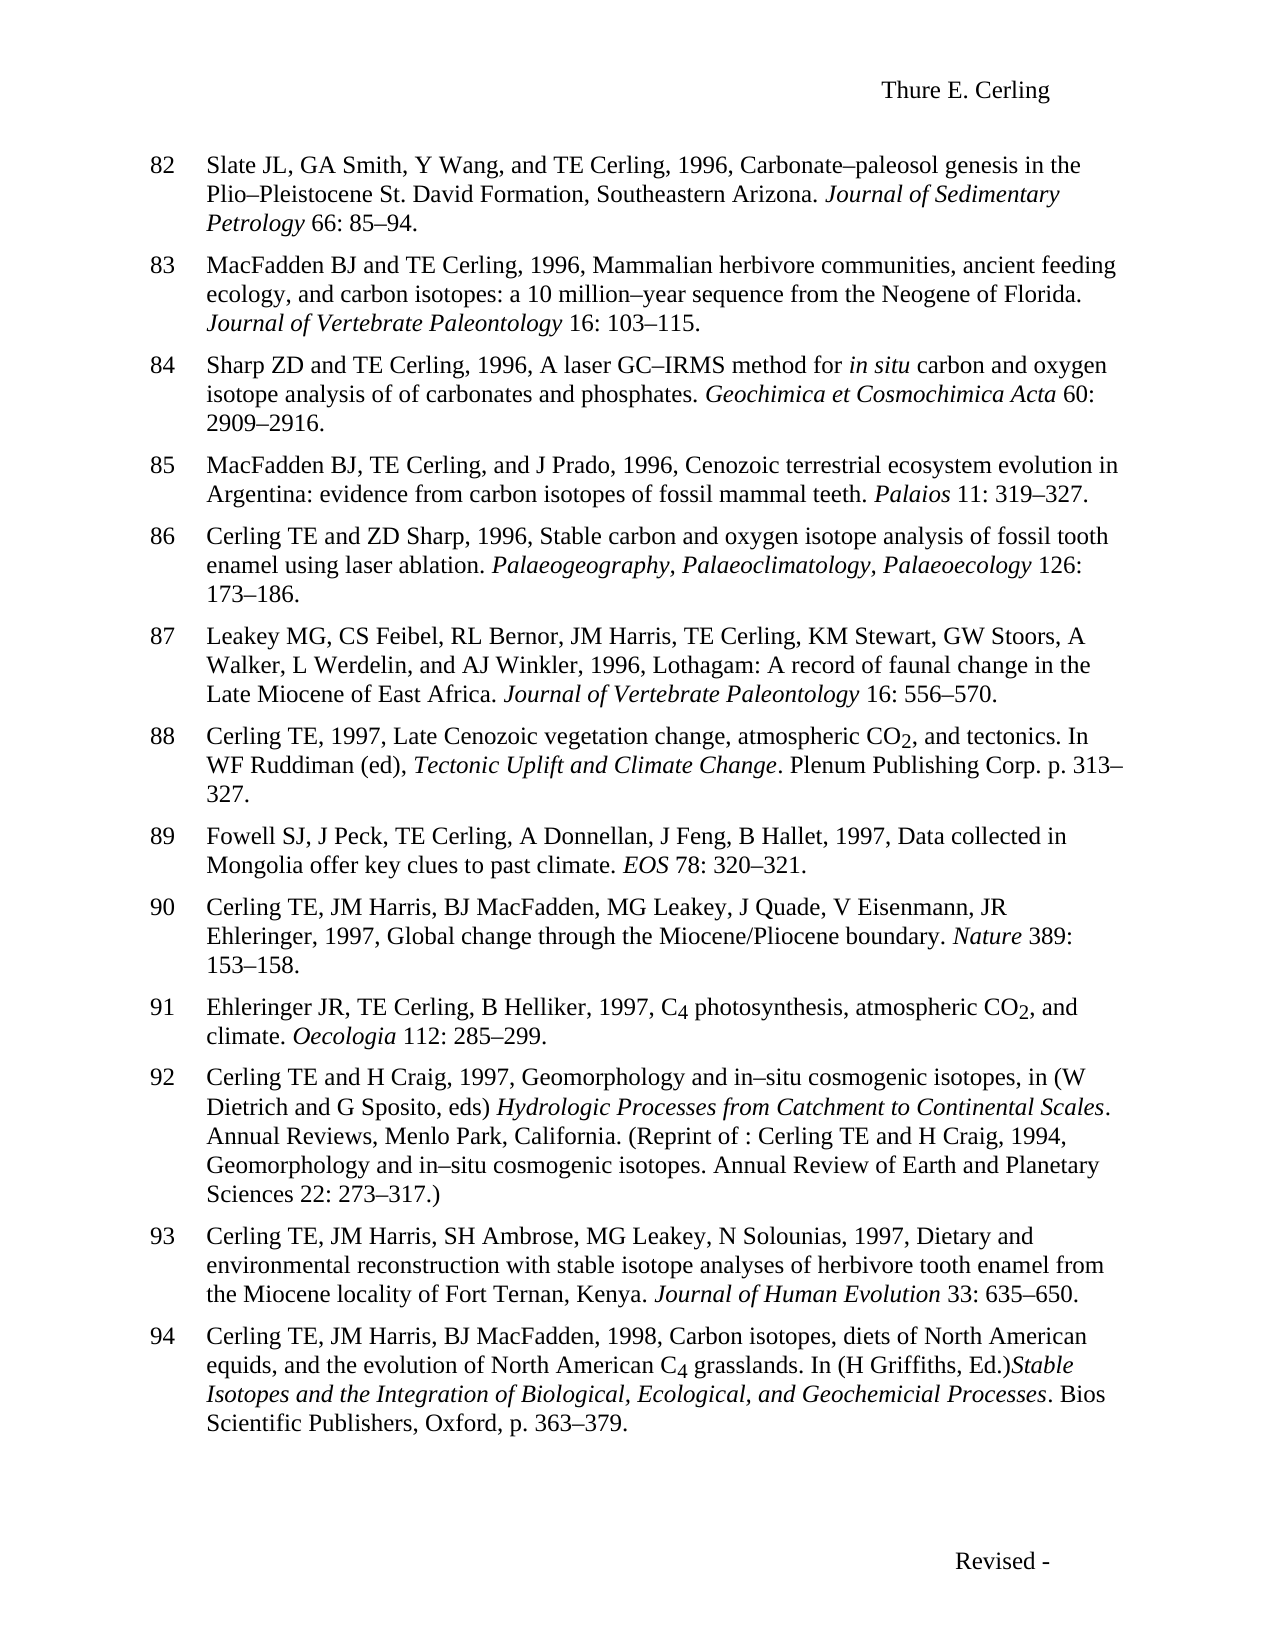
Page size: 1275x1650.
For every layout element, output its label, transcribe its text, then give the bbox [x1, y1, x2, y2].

list MacFadden BJ, TE Cerling, and J Prado, 1996, Cenozoic terrestrial ecosystem evolution in Argentina: evidence from carbon isotopes of fossil mammal teeth. Palaios 11: 319–327. [150, 450, 1125, 508]
list Sharp ZD and TE Cerling, 1996, A laser GC–IRMS method for in situ carbon and oxygen isotope analysis of of carbonates and phosphates. Geochimica et Cosmochimica Acta 60: 2909–2916. [150, 350, 1125, 437]
list Ehleringer JR, TE Cerling, B Helliker, 1997, C4 photosynthesis, atmospheric CO2, and climate. Oecologia 112: 285–299. [150, 992, 1125, 1050]
list Cerling TE, JM Harris, BJ MacFadden, MG Leakey, J Quade, V Eisenmann, JR Ehleringer, 1997, Global change through the Miocene/Pliocene boundary. Nature 389: 153–158. [150, 892, 1125, 979]
list Cerling TE and ZD Sharp, 1996, Stable carbon and oxygen isotope analysis of fossil tooth enamel using laser ablation. Palaeogeography, Palaeoclimatology, Palaeoecology 126: 173–186. [150, 521, 1125, 608]
list Slate JL, GA Smith, Y Wang, and TE Cerling, 1996, Carbonate–paleosol genesis in the Plio–Pleistocene St. David Formation, Southeastern Arizona. Journal of Sedimentary Petrology 66: 85–94. [150, 150, 1125, 237]
list Cerling TE, JM Harris, BJ MacFadden, 1998, Carbon isotopes, diets of North American equids, and the evolution of North American C4 grasslands. In (H Griffiths, Ed.)Stable Isotopes and the Integration of Biological, Ecological, and Geochemicial Processes. Bios Scientific Publishers, Oxford, p. 363–379. [150, 1321, 1125, 1437]
list Fowell SJ, J Peck, TE Cerling, A Donnellan, J Feng, B Hallet, 1997, Data collected in Mongolia offer key clues to past climate. EOS 78: 320–321. [150, 821, 1125, 879]
list Cerling TE, 1997, Late Cenozoic vegetation change, atmospheric CO2, and tectonics. In WF Ruddiman (ed), Tectonic Uplift and Climate Change. Plenum Publishing Corp. p. 313–327. [150, 721, 1125, 808]
list Leakey MG, CS Feibel, RL Bernor, JM Harris, TE Cerling, KM Stewart, GW Stoors, A Walker, L Werdelin, and AJ Winkler, 1996, Lothagam: A record of faunal change in the Late Miocene of East Africa. Journal of Vertebrate Paleontology 16: 556–570. [150, 621, 1125, 708]
list MacFadden BJ and TE Cerling, 1996, Mammalian herbivore communities, ancient feeding ecology, and carbon isotopes: a 10 million–year sequence from the Neogene of Florida. Journal of Vertebrate Paleontology 16: 103–115. [150, 250, 1125, 337]
list Cerling TE and H Craig, 1997, Geomorphology and in–situ cosmogenic isotopes, in (W Dietrich and G Sposito, eds) Hydrologic Processes from Catchment to Continental Scales. Annual Reviews, Menlo Park, California. (Reprint of : Cerling TE and H Craig, 1994, Geomorphology and in–situ cosmogenic isotopes. Annual Review of Earth and Planetary Sciences 22: 273–317.) [150, 1062, 1125, 1208]
list Cerling TE, JM Harris, SH Ambrose, MG Leakey, N Solounias, 1997, Dietary and environmental reconstruction with stable isotope analyses of herbivore tooth enamel from the Miocene locality of Fort Ternan, Kenya. Journal of Human Evolution 33: 635–650. [150, 1221, 1125, 1308]
